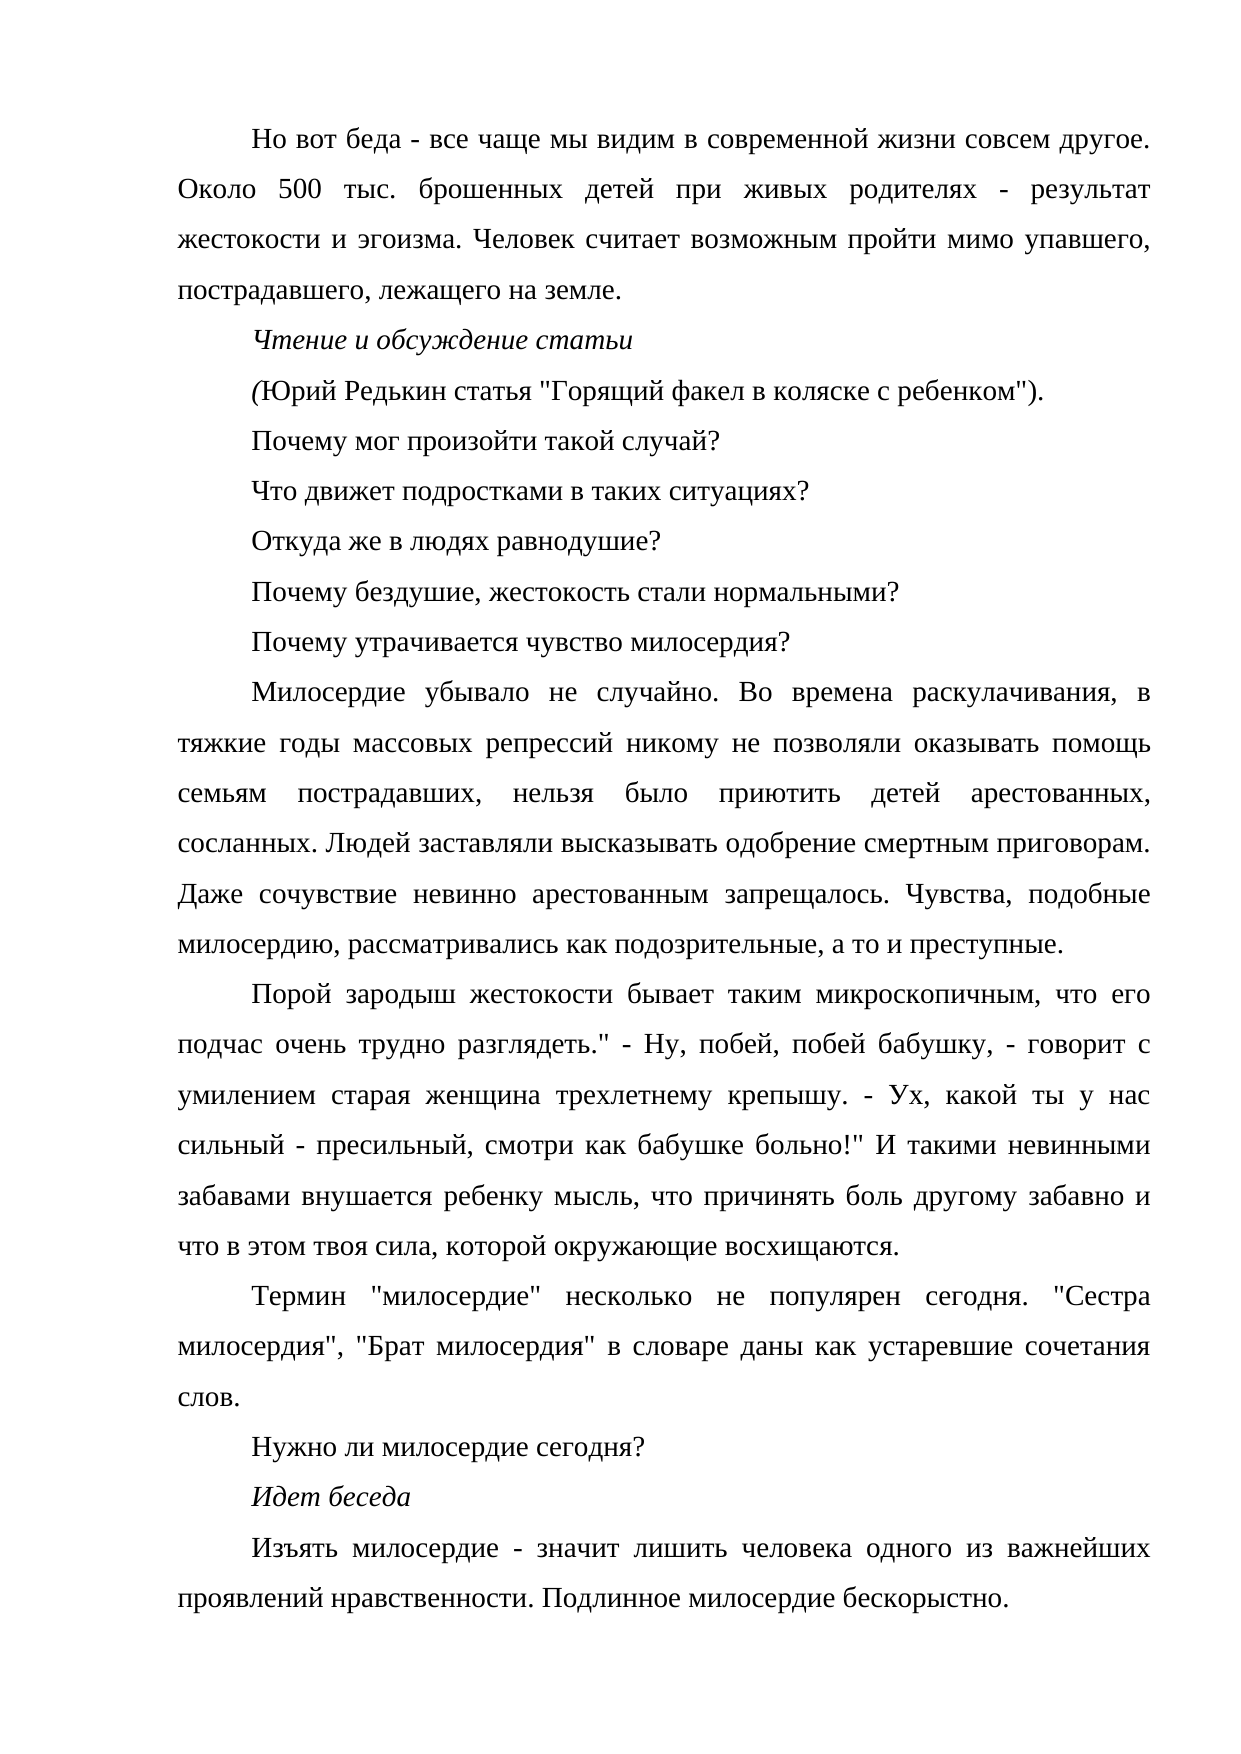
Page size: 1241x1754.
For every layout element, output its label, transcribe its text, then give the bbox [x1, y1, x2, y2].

text Почему утрачивается чувство милосердия? [177, 624, 1152, 658]
text Изъять милосердие - значит лишить человека одного из важнейших проявлений нравственности. Подлинное милосердие бескорыстно. [177, 1530, 1152, 1614]
text Откуда же в людях равнодушие? [177, 523, 1152, 557]
text Чтение и обсуждение статьи [177, 322, 1152, 356]
text Порой зародыш жестокости бывает таким микроскопичным, что его подчас очень трудно разглядеть." - Ну, побей, побей бабушку, - говорит с умилением старая женщина трехлетнему крепышу. - Ух, какой ты у нас сильный - пресильный, смотри как бабушке больно!" И такими невинными забавами внушается ребенку мысль, что причинять боль другому забавно и что в этом твоя сила, которой окружающие восхищаются. [177, 976, 1152, 1261]
text Почему мог произойти такой случай? [177, 423, 1152, 456]
text Что движет подростками в таких ситуациях? [177, 473, 1152, 507]
text Почему бездушие, жестокость стали нормальными? [177, 574, 1152, 607]
text Нужно ли милосердие сегодня? [177, 1429, 1152, 1463]
text Идет беседа [177, 1479, 1152, 1513]
text Термин "милосердие" несколько не популярен сегодня. "Сестра милосердия", "Брат милосердия" в словаре даны как устаревшие сочетания слов. [177, 1278, 1152, 1412]
text Но вот беда - все чаще мы видим в современной жизни совсем другое. Около 500 тыс. брошенных детей при живых родителях - результат жестокости и эгоизма. Человек считает возможным пройти мимо упавшего, пострадавшего, лежащего на земле. [177, 121, 1152, 306]
text Милосердие убывало не случайно. Во времена раскулачивания, в тяжкие годы массовых репрессий никому не позволяли оказывать помощь семьям пострадавших, нельзя было приютить детей арестованных, сосланных. Людей заставляли высказывать одобрение смертным приговорам. Даже сочувствие невинно арестованным запрещалось. Чувства, подобные милосердию, рассматривались как подозрительные, а то и преступные. [177, 674, 1152, 959]
text (Юрий Редькин статья "Горящий факел в коляске с ребенком"). [177, 373, 1152, 406]
